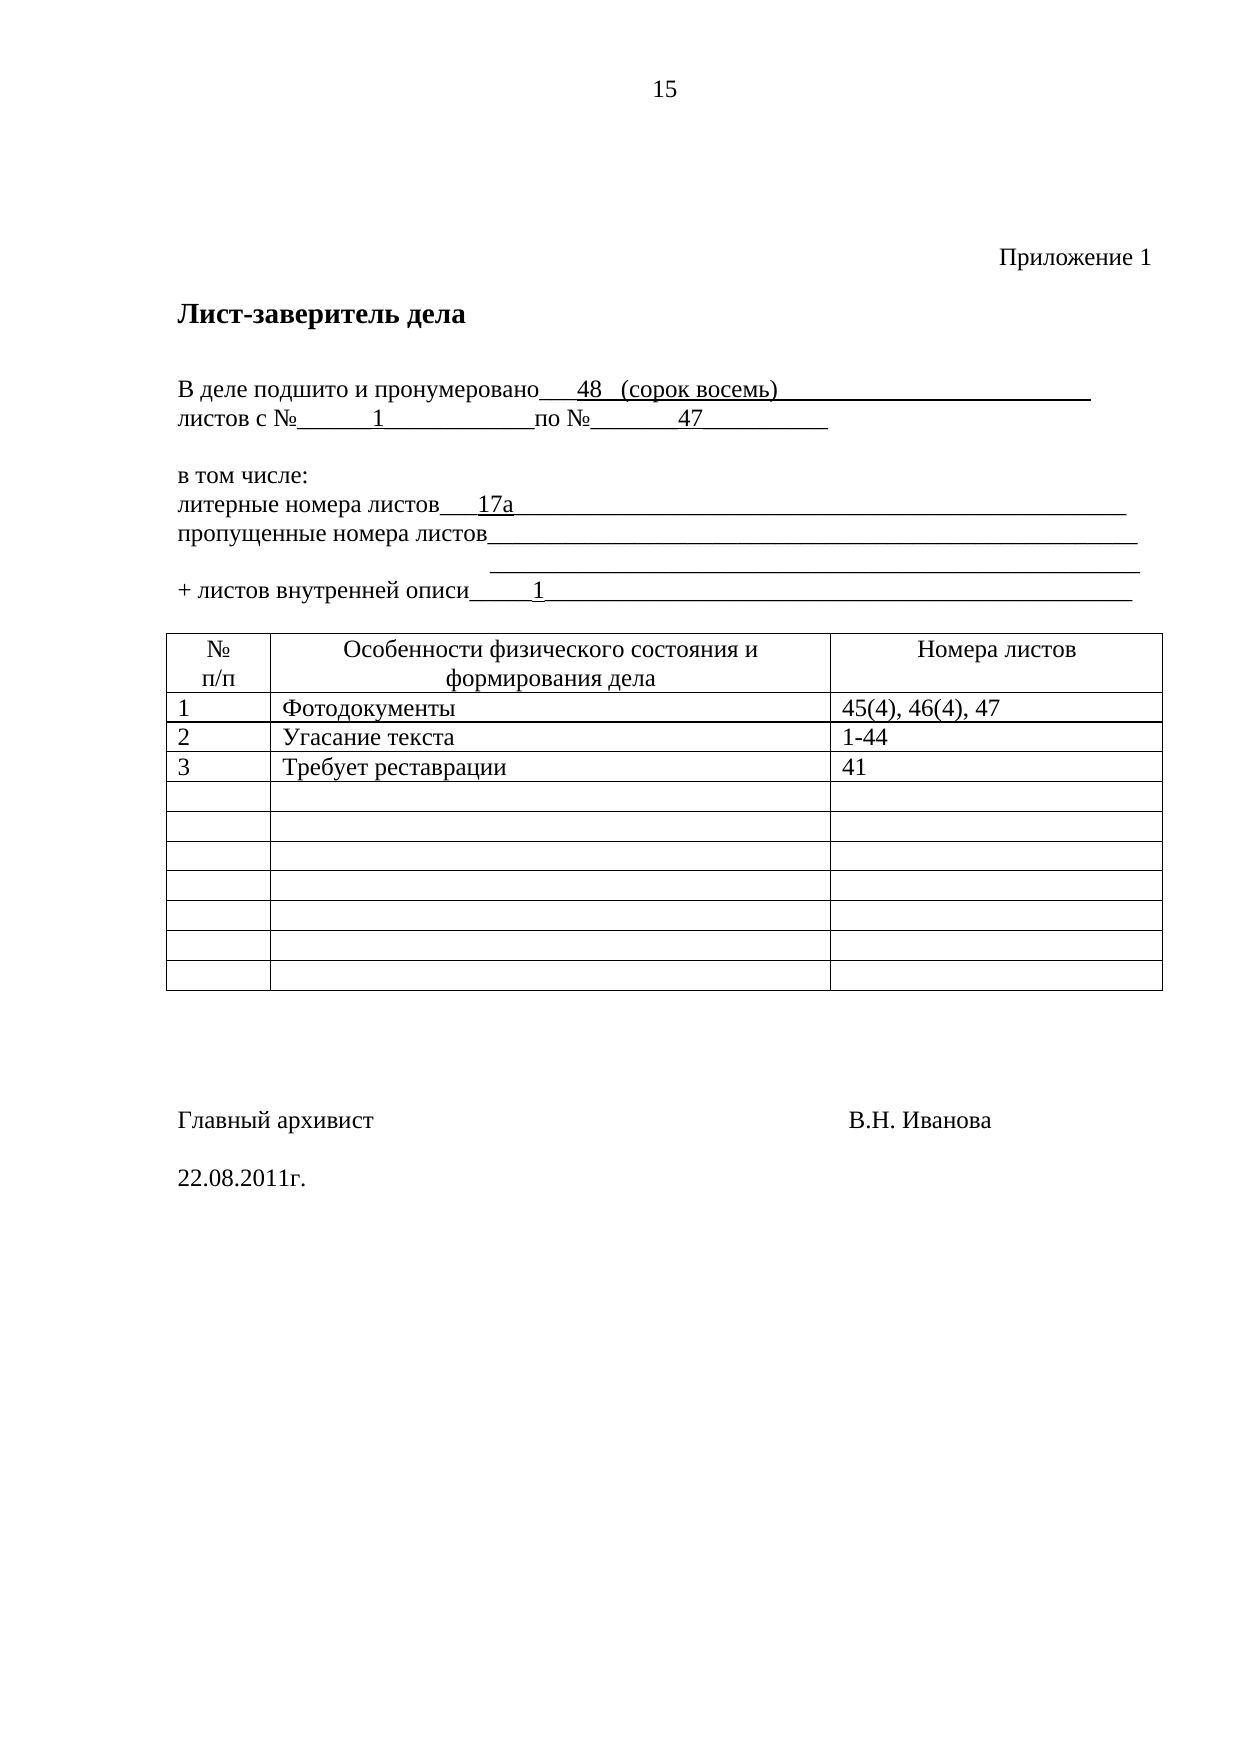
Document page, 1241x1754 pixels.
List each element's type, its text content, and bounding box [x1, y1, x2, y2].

text литерные номера листов___17а_________________________________________________ [177, 489, 1152, 518]
table_header Номера листов [831, 634, 1162, 692]
text листов с №______1____________по №_______47__________ [177, 403, 1152, 432]
table_cell [271, 812, 830, 841]
table_cell [271, 871, 830, 900]
table_cell [831, 782, 1162, 811]
table_header № п/п [167, 634, 270, 692]
table_cell Требует реставрации [271, 752, 830, 781]
table_cell [167, 871, 270, 900]
text Главный архивист В.Н. Иванова [177, 1106, 1152, 1134]
table_cell [271, 782, 830, 811]
text 22.08.2011г. [177, 1163, 1152, 1192]
table_cell [271, 931, 830, 960]
table_cell [831, 871, 1162, 900]
table_cell 1-44 [831, 723, 1162, 751]
subtitle Лист-заверитель дела [177, 296, 1152, 330]
table_cell [831, 812, 1162, 841]
table_cell 2 [167, 723, 270, 751]
table_cell Угасание текста [271, 723, 830, 751]
table_header Особенности физического состояния и формирования дела [271, 634, 830, 692]
text + листов внутренней описи_____1_______________________________________________ [177, 576, 1152, 604]
text пропущенные номера листов____________________________________________________ [177, 518, 1152, 547]
table_cell [167, 931, 270, 960]
table_cell [167, 812, 270, 841]
table_cell [167, 842, 270, 870]
table_cell [831, 931, 1162, 960]
table_cell [271, 842, 830, 870]
table_cell 3 [167, 752, 270, 781]
table_cell 1 [167, 693, 270, 721]
table_cell [271, 961, 830, 989]
text в том числе: [177, 461, 1152, 489]
text ____________________________________________________ [177, 547, 1152, 576]
table_cell [831, 901, 1162, 930]
table_cell [167, 961, 270, 989]
subtitle Приложение 1 [177, 242, 1152, 271]
table_cell [167, 901, 270, 930]
table_cell [831, 842, 1162, 870]
table_cell [831, 961, 1162, 989]
table_cell [167, 782, 270, 811]
table_cell 41 [831, 752, 1162, 781]
text В деле подшито и пронумеровано___48 (сорок восемь)_________________________ [177, 374, 1152, 403]
table_cell Фотодокументы [271, 693, 830, 721]
table_cell [271, 901, 830, 930]
table_cell 45(4), 46(4), 47 [831, 693, 1162, 721]
